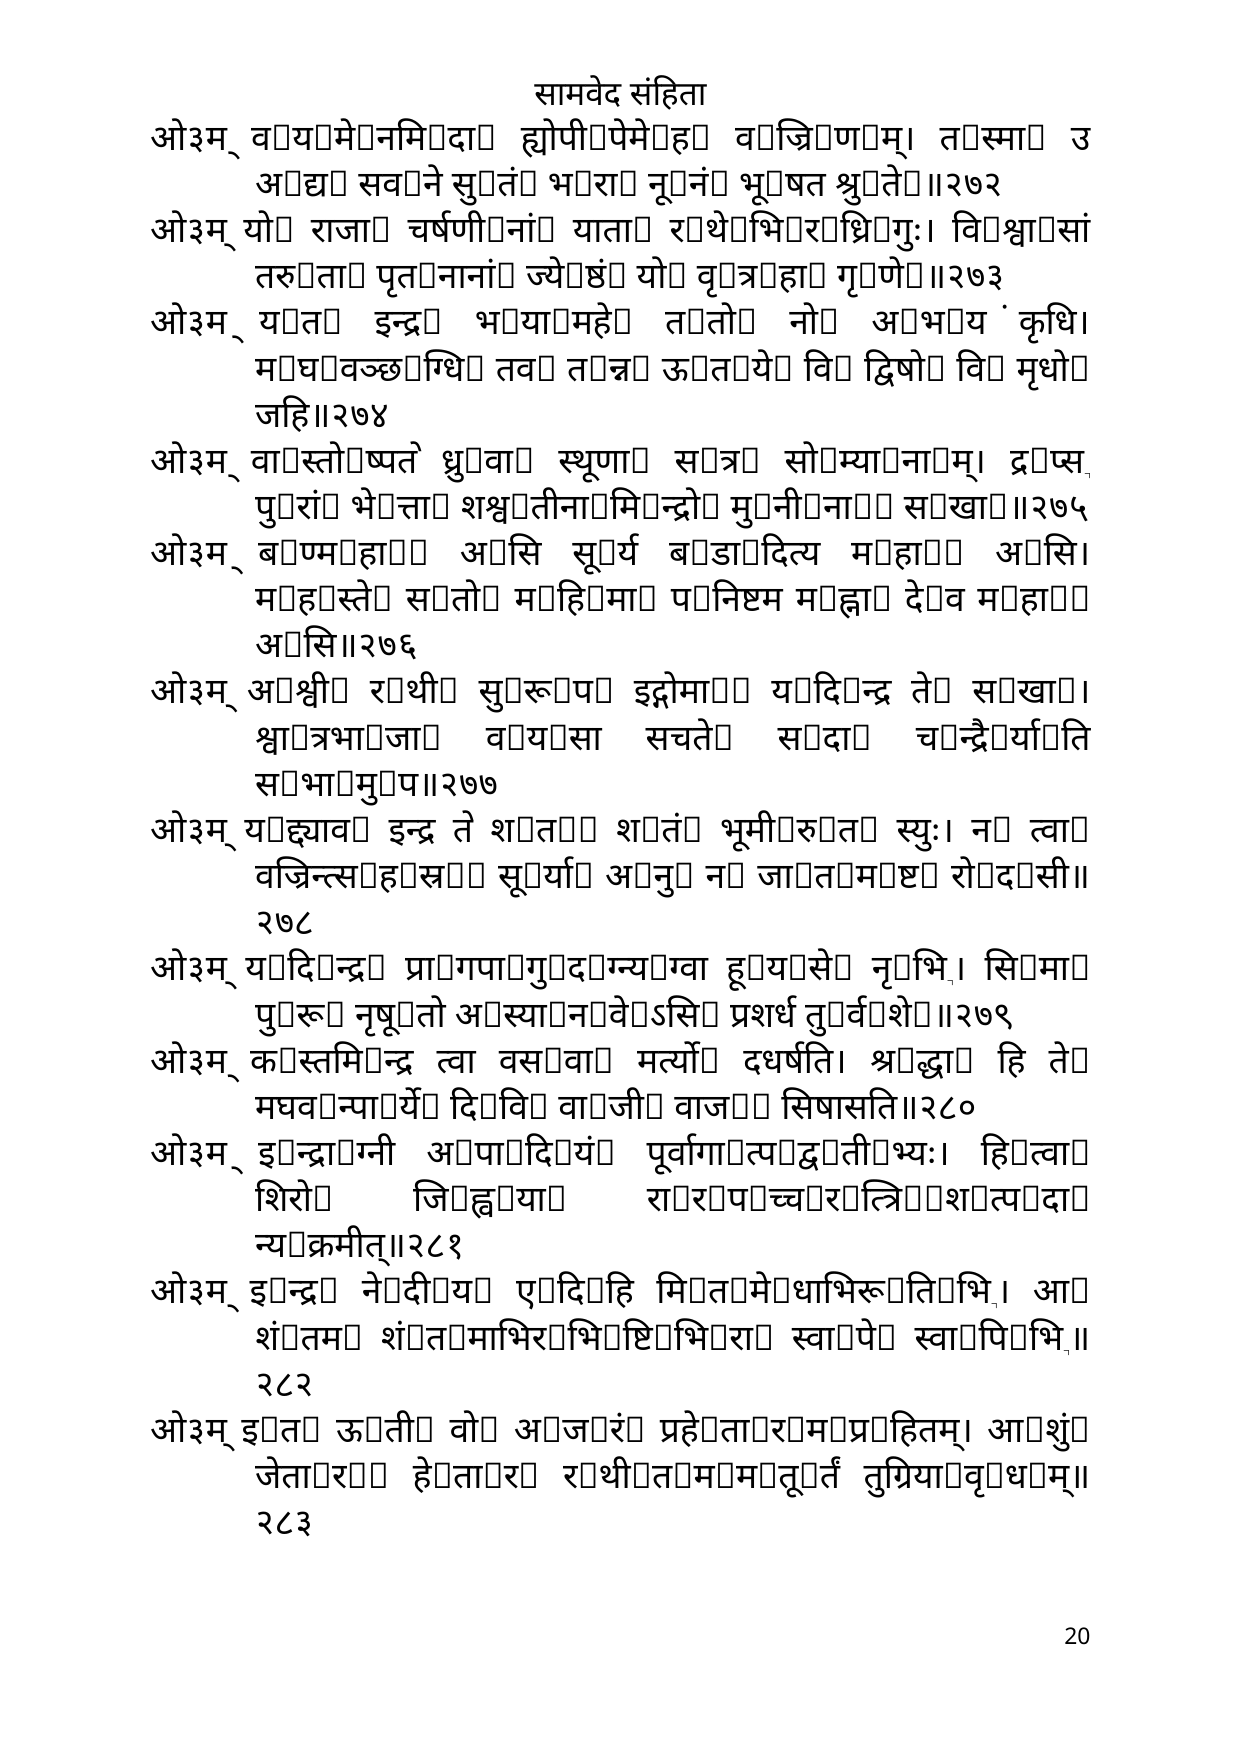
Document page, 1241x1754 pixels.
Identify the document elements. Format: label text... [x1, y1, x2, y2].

text ओ३म् यद्द्याव इन्द्र ते शत शतं भूमीरुत स्युः। न त्वा वज्रिन्त्सहस्र सूर्या अनु न जातमष्ट रोदसी॥२७८ [150, 811, 1090, 949]
text ओ३म् कस्तमिन्द्र त्वा वसवा मर्त्यो दधर्षति। श्रद्धा हि ते मघवन्पार्ये दिवि वाजी वाज सिषासति॥२८० [150, 1041, 1090, 1134]
text ओ३म् इन्द्र नेदीय एदिहि मितमेधाभिरूतिभि। आ शंतम शंतमाभिरभिष्टिभिरा स्वापे स्वापिभि॥२८२ [150, 1272, 1090, 1411]
text ओ३म् वास्तोष्पते ध्रुवा स्थूणा सत्र सोम्यानाम्। द्रप्स पुरां भेत्ता शश्वतीनामिन्द्रो मुनीना सखा॥२७५ [150, 441, 1090, 534]
text ओ३म् बण्महा असि सूर्य बडादित्य महा असि। महस्ते सतो महिमा पनिष्टम मह्ना देव महा असि॥२७६ [150, 534, 1090, 672]
text ओ३म् वयमेनमिदा ह्योपीपेमेह वज्रिणम्। तस्मा उ अद्य सवने सुतं भरा नूनं भूषत श्रुते॥२७२ [150, 118, 1090, 211]
text ओ३म् यत इन्द्र भयामहे ततो नो अभयं कृधि। मघवञ्छग्धि तव तन्न ऊतये वि द्विषो वि मृधो जहि॥२७४ [150, 303, 1090, 441]
text ओ३म् इन्द्राग्नी अपादियं पूर्वागात्पद्वतीभ्यः। हित्वा शिरो जिह्वया रारपच्चरत्त्रिशत्पदा न्यक्रमीत्॥२८१ [150, 1134, 1090, 1272]
text ओ३म् यो राजा चर्षणीनां याता रथेभिरध्रिगुः। विश्वासां तरुता पृतनानां ज्येष्ठं यो वृत्रहा गृणे॥२७३ [150, 211, 1090, 303]
text ओ३म् अश्वी रथी सुरूप इद्गोमा यदिन्द्र ते सखा। श्वात्रभाजा वयसा सचते सदा चन्द्रैर्याति सभामुप॥२७७ [150, 672, 1090, 811]
text ओ३म् इत ऊती वो अजरं प्रहेतारमप्रहितम्। आशुं जेतार हेतार रथीतममतूर्तं तुग्रियावृधम्॥२८३ [150, 1411, 1090, 1549]
text ओ३म् यदिन्द्र प्रागपागुदग्न्यग्वा हूयसे नृभि। सिमा पुरू नृषूतो अस्यानवेऽसि प्रशर्ध तुर्वशे॥२७९ [150, 949, 1090, 1041]
